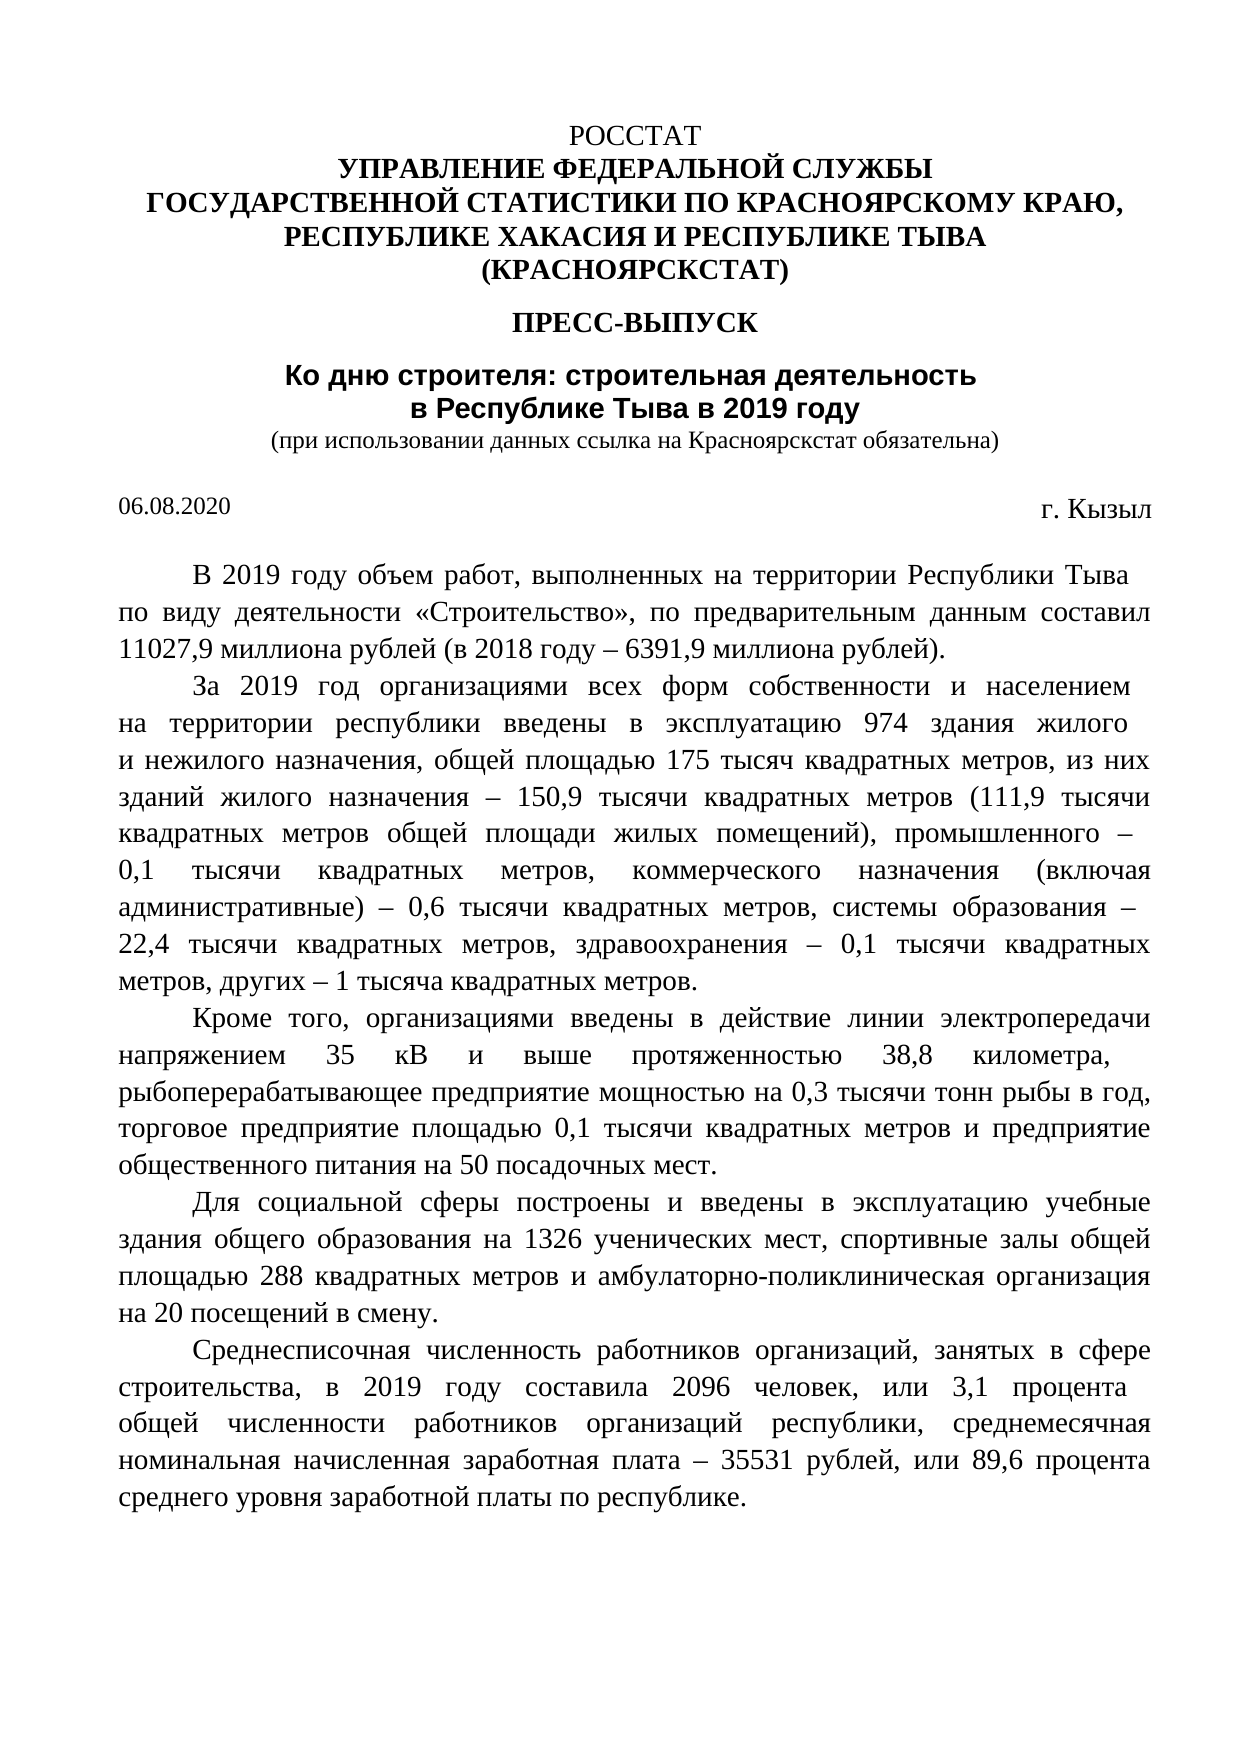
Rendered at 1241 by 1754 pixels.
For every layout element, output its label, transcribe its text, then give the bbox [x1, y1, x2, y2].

text (при использовании данных ссылка на Красноярскстат обязательна) [118, 425, 1152, 453]
text В 2019 году объем работ, выполненных на территории Республики Тыва по виду деятельности «Строительство», по предварительным данным составил 11027,9 миллиона рублей (в 2018 году – 6391,9 миллиона рублей). [118, 557, 1152, 665]
text За 2019 год организациями всех форм собственности и населением на территории республики введены в эксплуатацию 974 здания жилого и нежилого назначения, общей площадью 175 тысяч квадратных метров, из них зданий жилого назначения – 150,9 тысячи квадратных метров (111,9 тысячи квадратных метров общей площади жилых помещений), промышленного – 0,1 тысячи квадратных метров, коммерческого назначения (включая административные) – 0,6 тысячи квадратных метров, системы образования – 22,4 тысячи квадратных метров, здравоохранения – 0,1 тысячи квадратных метров, других – 1 тысяча квадратных метров. [118, 668, 1152, 997]
text Для социальной сферы построены и введены в эксплуатацию учебные здания общего образования на 1326 ученических мест, спортивные залы общей площадью 288 квадратных метров и амбулаторно-поликлиническая организация на 20 посещений в смену. [118, 1184, 1152, 1328]
table_header 06.08.2020 [107, 491, 635, 524]
text ПРЕСС-ВЫПУСК [118, 305, 1152, 338]
text Среднесписочная численность работников организаций, занятых в сфере строительства, в 2019 году составила 2096 человек, или 3,1 процента общей численности работников организаций республики, среднемесячная номинальная начисленная заработная плата – 35531 рублей, или 89,6 процента среднего уровня заработной платы по республике. [118, 1332, 1152, 1513]
text РОССТАТ [118, 118, 1152, 152]
table_header г. Кызыл [635, 491, 1163, 524]
text Ко дню строителя: строительная деятельность в Республике Тыва в 2019 году [118, 358, 1152, 425]
text Кроме того, организациями введены в действие линии электропередачи напряжением 35 кВ и выше протяженностью 38,8 километра, рыбоперерабатывающее предприятие мощностью на 0,3 тысячи тонн рыбы в год, торговое предприятие площадью 0,1 тысячи квадратных метров и предприятие общественного питания на 50 посадочных мест. [118, 1000, 1152, 1181]
text (КРАСНОЯРСКСТАТ) [118, 252, 1152, 286]
text УПРАВЛЕНИЕ ФЕДЕРАЛЬНОЙ СЛУЖБЫ ГОСУДАРСТВЕННОЙ СТАТИСТИКИ ПО КРАСНОЯРСКОМУ КРАЮ, РЕСПУБЛИКЕ ХАКАСИЯ И РЕСПУБЛИКЕ ТЫВА [118, 152, 1152, 252]
